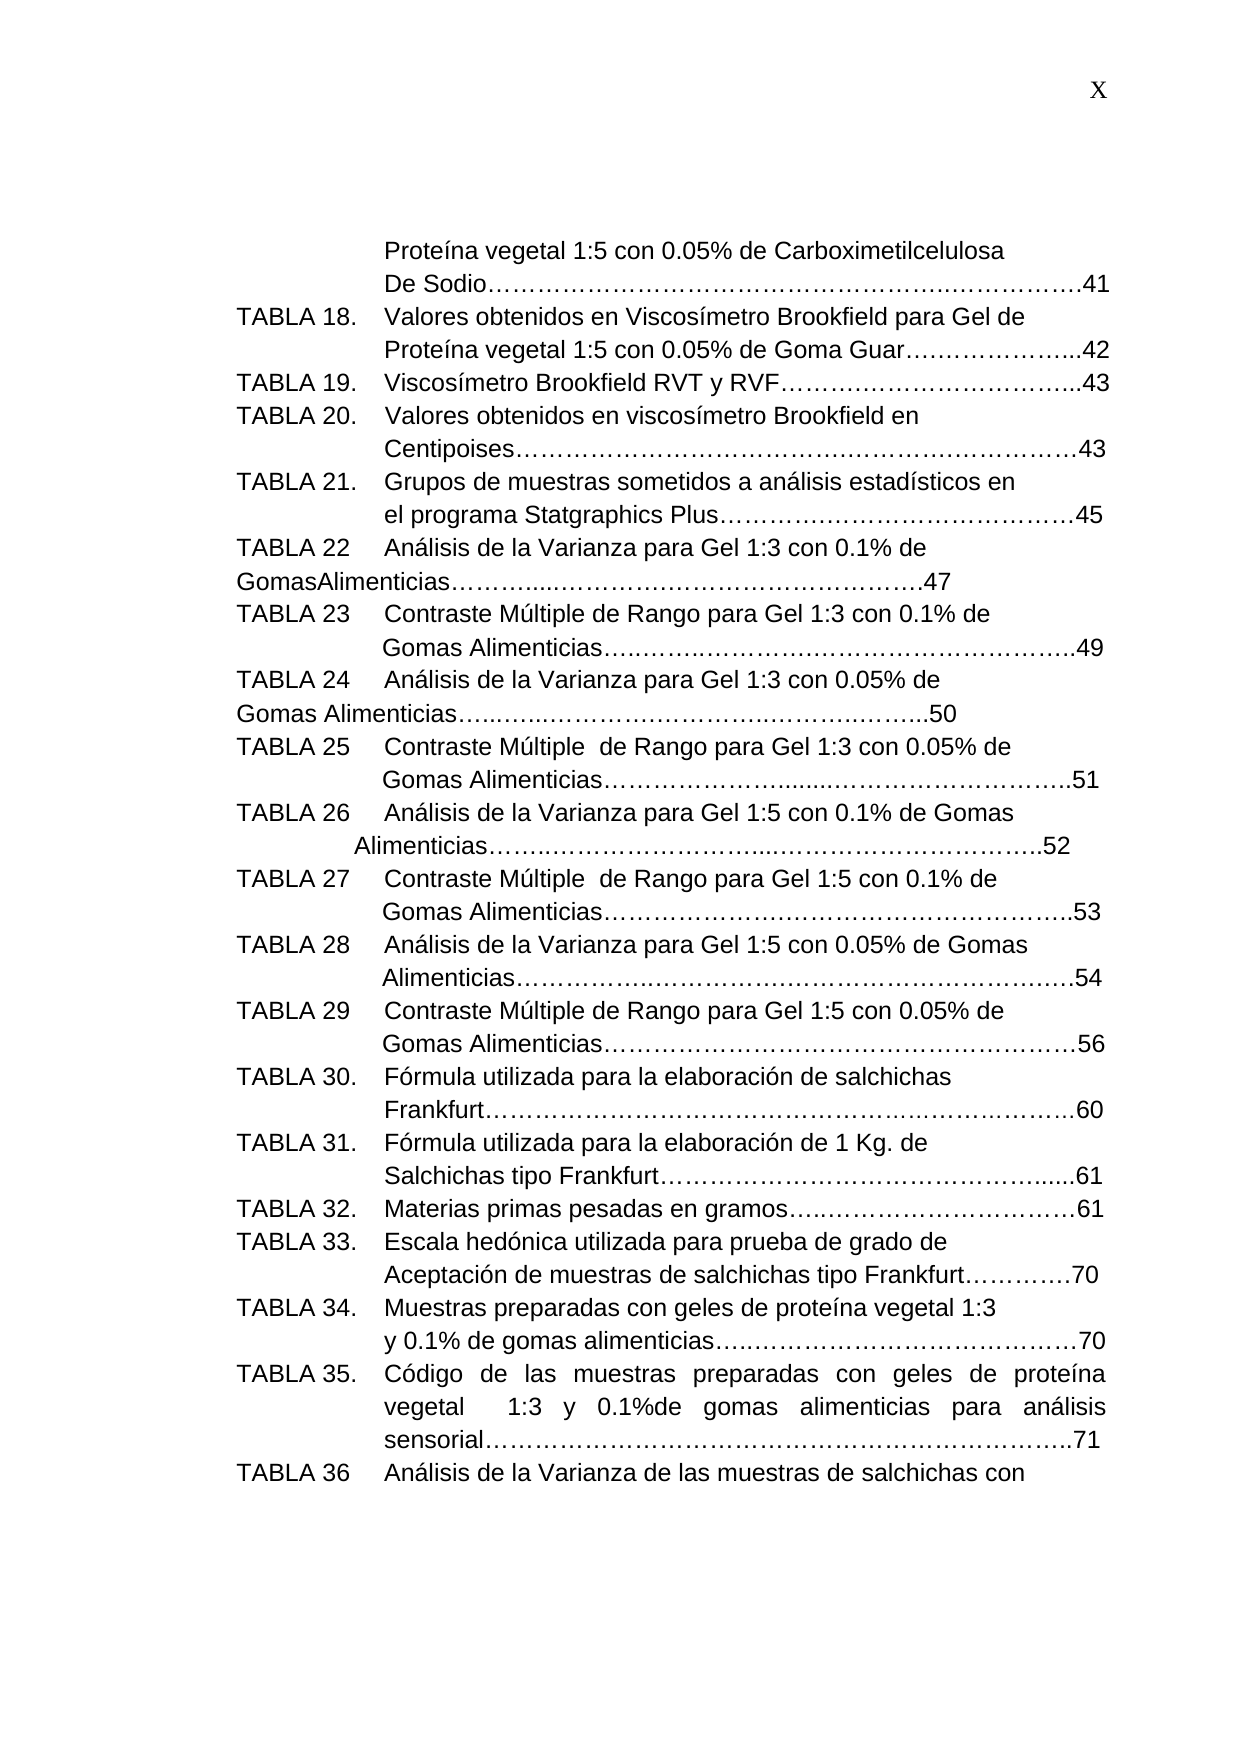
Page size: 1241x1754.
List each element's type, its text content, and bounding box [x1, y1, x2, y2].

text y 0.1% de gomas alimenticias…..…………………………………70 [236, 1326, 1107, 1355]
text Aceptación de muestras de salchichas tipo Frankfurt………….70 [236, 1260, 1107, 1289]
text TABLA 23 Contraste Múltiple de Rango para Gel 1:3 con 0.1% de [236, 599, 1116, 628]
text Gomas Alimenticias…..……..………….…………………………..49 [236, 632, 1116, 661]
text Gomas Alimenticias…...…...………….…………..………..……...50 [236, 698, 1107, 727]
text TABLA 33. Escala hedónica utilizada para prueba de grado de [236, 1227, 1107, 1256]
text Gomas Alimenticias…………………………………………………56 [236, 1029, 1107, 1057]
text TABLA 36 Análisis de la Varianza de las muestras de salchichas con [236, 1458, 1107, 1487]
text GomasAlimenticias……….....………….………………………….47 [236, 566, 1107, 595]
text TABLA 24 Análisis de la Varianza para Gel 1:3 con 0.05% de [236, 666, 1107, 694]
text TABLA 32. Materias primas pesadas en gramos…..…………………………61 [236, 1194, 1107, 1223]
text el programa Statgraphics Plus………….…………………………45 [236, 500, 1107, 529]
text Frankfurt………………………………………………………………60 [236, 1095, 1122, 1123]
text TABLA 35. Código de las muestras preparadas con geles de proteína vegetal 1:3 y 0.1%de gomas alimenticias para análisis sensorial……………………………………………………………..71 [236, 1359, 1107, 1454]
text TABLA 22 Análisis de la Varianza para Gel 1:3 con 0.1% de [236, 533, 1107, 562]
text Centipoises………………………………….………….……………43 [236, 434, 1116, 463]
text TABLA 26 Análisis de la Varianza para Gel 1:5 con 0.1% de Gomas [236, 798, 1107, 826]
text Gomas Alimenticias…………………........………………………..51 [236, 764, 1107, 793]
text TABLA 20. Valores obtenidos en viscosímetro Brookfield en [236, 401, 1107, 430]
list TABLA 18. Valores obtenidos en Viscosímetro Brookfield para Gel de [236, 302, 1107, 331]
text TABLA 31. Fórmula utilizada para la elaboración de 1 Kg. de [236, 1128, 1107, 1157]
text TABLA 19. Viscosímetro Brookfield RVT y RVF……….……………………...43 [236, 368, 1116, 397]
list De Sodio………………………………………………..…………….41 [236, 269, 1116, 298]
text TABLA 25 Contraste Múltiple de Rango para Gel 1:3 con 0.05% de [236, 732, 1107, 760]
text TABLA 28 Análisis de la Varianza para Gel 1:5 con 0.05% de Gomas [236, 930, 1107, 958]
text TABLA 29 Contraste Múltiple de Rango para Gel 1:5 con 0.05% de [236, 996, 1107, 1024]
text Alimenticias……………..…………….………………………….….54 [236, 963, 1107, 991]
text TABLA 34. Muestras preparadas con geles de proteína vegetal 1:3 [236, 1293, 1107, 1322]
list Proteína vegetal 1:5 con 0.05% de Goma Guar….……………...42 [236, 335, 1116, 364]
text Salchichas tipo Frankfurt………………………………………......61 [236, 1161, 1107, 1189]
text TABLA 27 Contraste Múltiple de Rango para Gel 1:5 con 0.1% de [236, 864, 1107, 892]
text TABLA 30. Fórmula utilizada para la elaboración de salchichas [236, 1062, 1107, 1091]
list Proteína vegetal 1:5 con 0.05% de Carboximetilcelulosa [236, 236, 1107, 265]
text Gomas Alimenticias………………….……………………………..53 [236, 897, 1107, 925]
text Alimenticias……..……………………....…………………………..52 [236, 831, 1107, 859]
text TABLA 21. Grupos de muestras sometidos a análisis estadísticos en [236, 467, 1107, 496]
